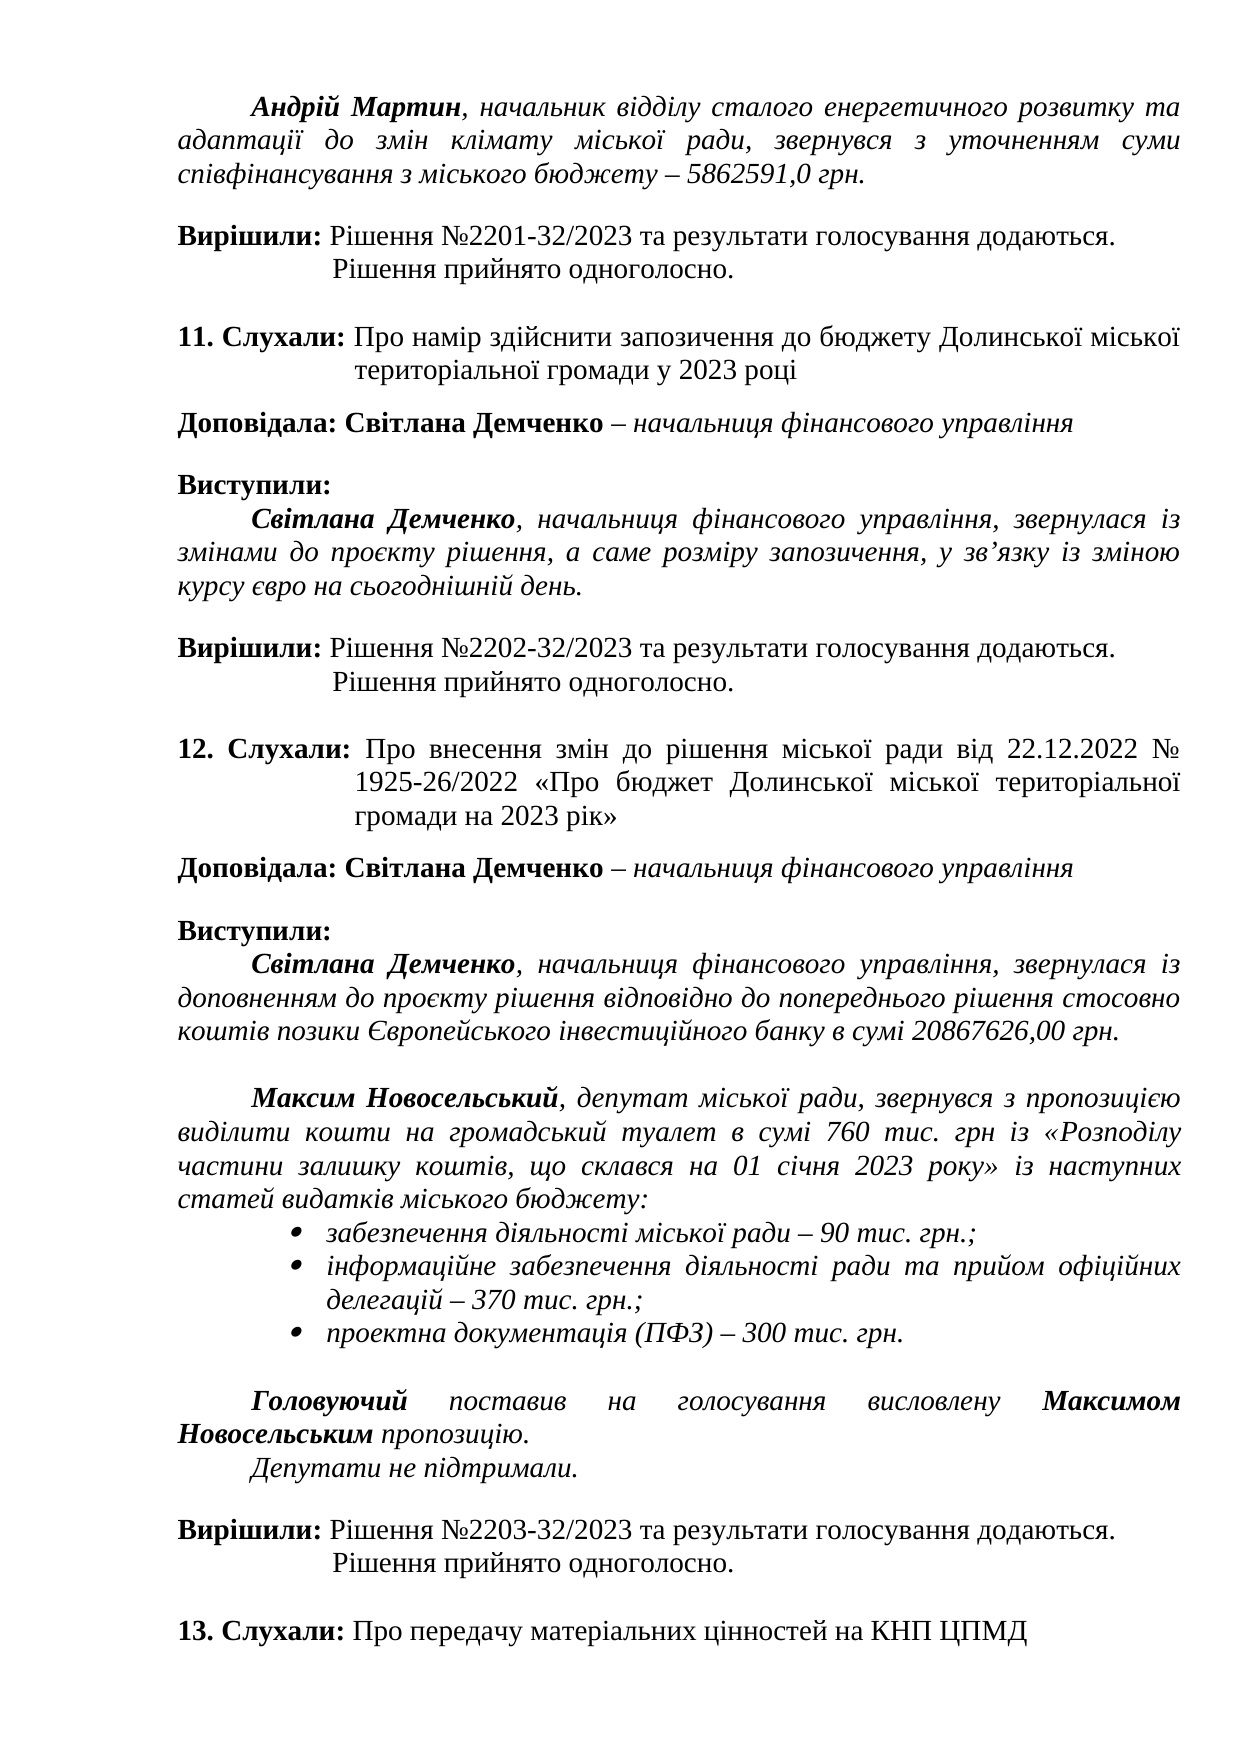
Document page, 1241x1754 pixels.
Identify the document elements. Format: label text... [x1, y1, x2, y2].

text Світлана Демченко, начальниця фінансового управління, звернулася із змінами до проєкту рішення, а саме розміру запозичення, у зв’язку із зміною курсу євро на сьогоднішній день. [177, 501, 1181, 601]
text Вирішили: Рішення №2201-32/2023 та результати голосування додаються. [177, 218, 1181, 252]
text Максим Новосельський, депутат міської ради, звернувся з пропозицією виділити кошти на громадський туалет в сумі 760 тис. грн із «Розподілу частини залишку коштів, що склався на 01 січня 2023 року» із наступних статей видатків міського бюджету: [177, 1081, 1181, 1215]
text Рішення прийнято одноголосно. [177, 664, 1181, 697]
text Доповідала: Світлана Демченко – начальниця фінансового управління [177, 851, 1181, 884]
text Світлана Демченко, начальниця фінансового управління, звернулася із доповненням до проєкту рішення відповідно до попереднього рішення стосовно коштів позики Європейського інвестиційного банку в сумі 20867626,00 грн. [177, 946, 1181, 1047]
text Рішення прийнято одноголосно. [177, 1546, 1181, 1579]
text Вирішили: Рішення №2202-32/2023 та результати голосування додаються. [177, 630, 1181, 664]
text 13. Слухали: Про передачу матеріальних цінностей на КНП ЦПМД [177, 1613, 1181, 1646]
text Депутати не підтримали. [177, 1450, 1181, 1483]
text 12. Слухали: Про внесення змін до рішення міської ради від 22.12.2022 № 1925-26/2022 «Про бюджет Долинської міської територіальної громади на 2023 рік» [177, 731, 1181, 831]
text Виступили: [177, 913, 1181, 946]
list забезпечення діяльності міської ради – 90 тис. грн.; [288, 1215, 1181, 1248]
text 11. Слухали: Про намір здійснити запозичення до бюджету Долинської міської територіальної громади у 2023 році [177, 319, 1181, 386]
text Головуючий поставив на голосування висловлену Максимом Новосельським пропозицію. [177, 1383, 1181, 1450]
text Андрій Мартин, начальник відділу сталого енергетичного розвитку та адаптації до змін клімату міської ради, звернувся з уточненням суми співфінансування з міського бюджету – 5862591,0 грн. [177, 89, 1181, 189]
list інформаційне забезпечення діяльності ради та прийом офіційних делегацій – 370 тис. грн.; [288, 1248, 1181, 1316]
text Виступили: [177, 467, 1181, 501]
text Доповідала: Світлана Демченко – начальниця фінансового управління [177, 405, 1181, 438]
text Вирішили: Рішення №2203-32/2023 та результати голосування додаються. [177, 1512, 1181, 1546]
text Рішення прийнято одноголосно. [177, 252, 1181, 285]
list проектна документація (ПФЗ) – 300 тис. грн. [288, 1316, 1181, 1349]
